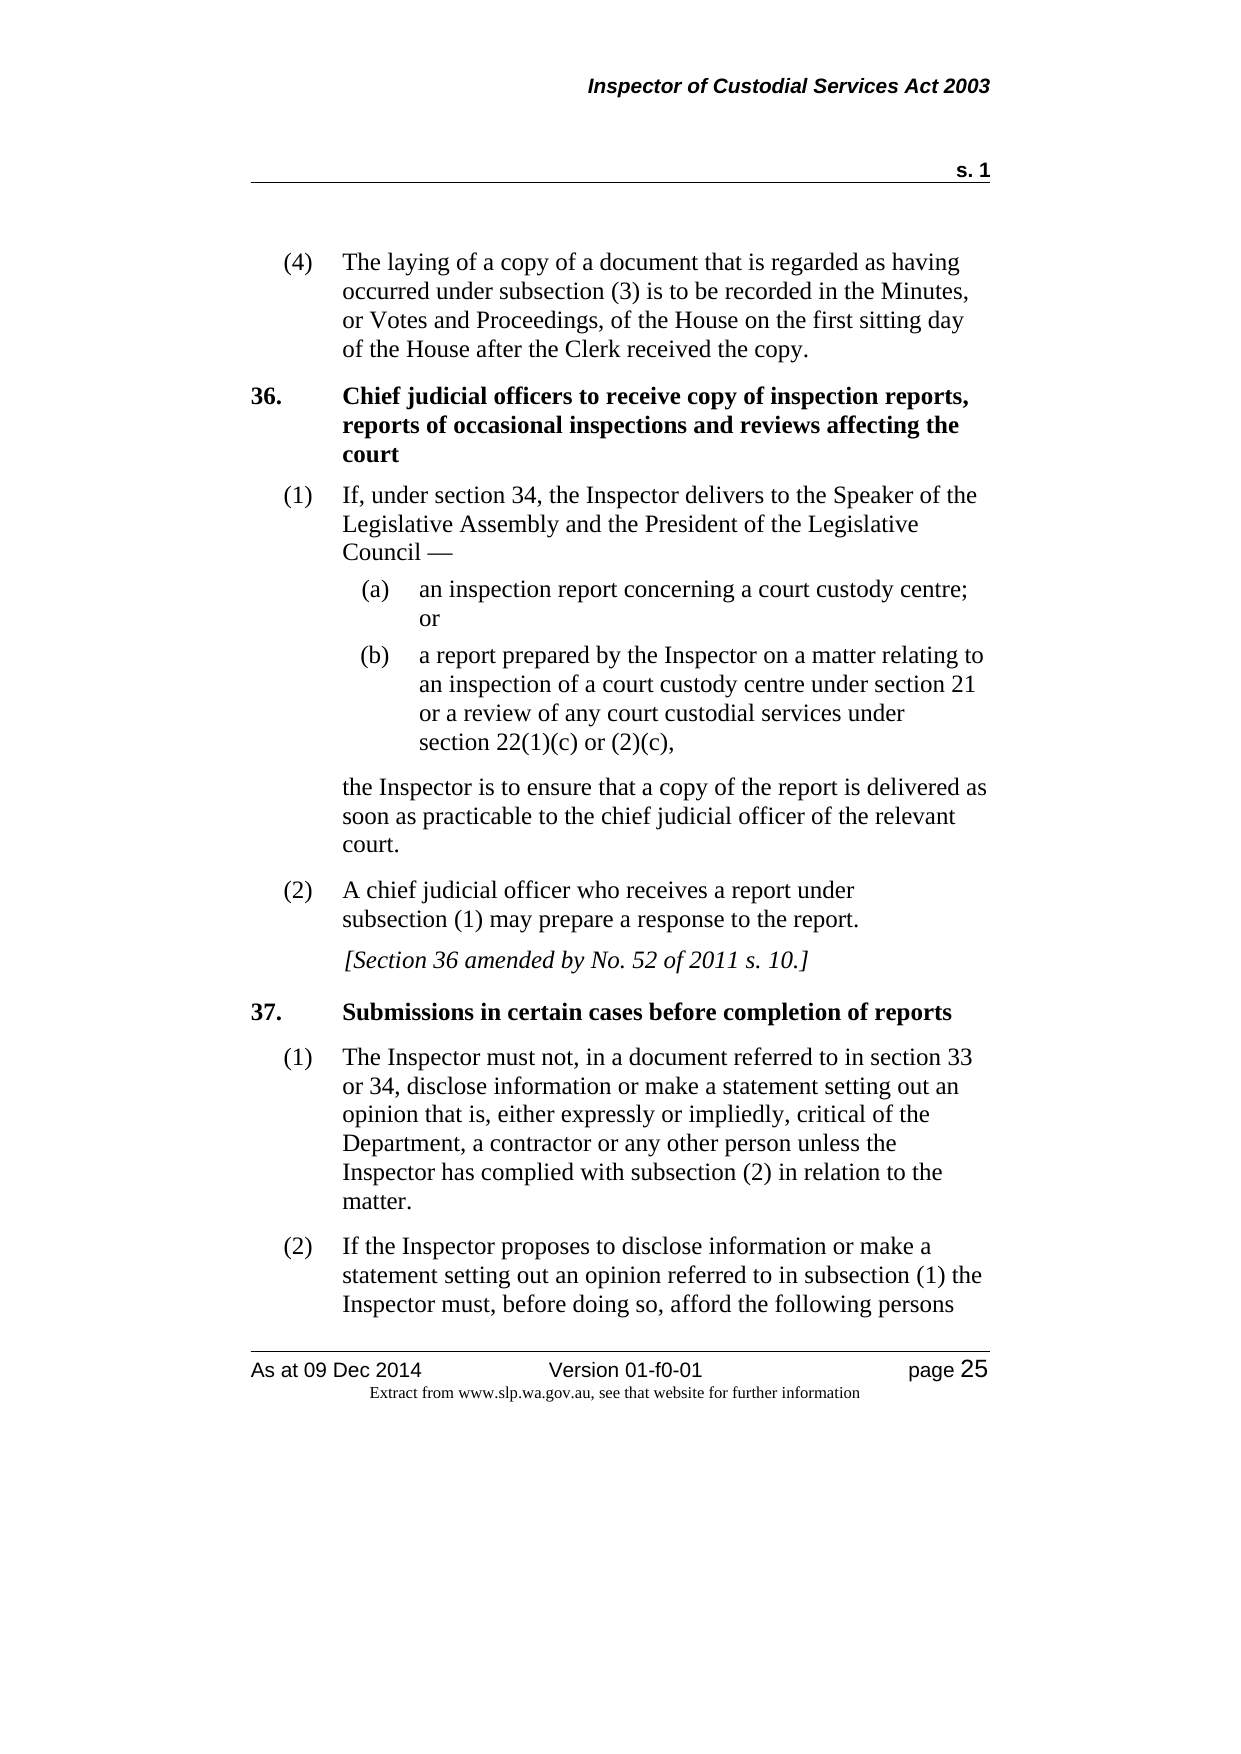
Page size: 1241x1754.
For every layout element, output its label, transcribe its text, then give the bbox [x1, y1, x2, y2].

subtitle 37. Submissions in certain cases before completion of reports [251, 997, 990, 1025]
text (2) A chief judicial officer who receives a report under subsection (1) may prepare a response to the report. [251, 875, 990, 932]
text the Inspector is to ensure that a copy of the report is delivered as soon as practicable to the chief judicial officer of the relevant court. [251, 772, 990, 858]
text (1) If, under section 34, the Inspector delivers to the Speaker of the Legislative Assembly and the President of the Legislative Council — [251, 480, 990, 566]
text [251, 1231, 990, 1317]
text (1) The Inspector must not, in a document referred to in section 33 or 34, disclose information or make a statement setting out an opinion that is, either expressly or impliedly, critical of the Department, a contractor or any other person unless the Inspector has complied with subsection (2) in relation to the matter. [251, 1042, 990, 1214]
text (4) The laying of a copy of a document that is regarded as having occurred under subsection (3) is to be recorded in the Minutes, or Votes and Proceedings, of the House on the first sitting day of the House after the Clerk received the copy. [251, 247, 990, 362]
text [Section 36 amended by No. 52 of 2011 s. 10.] [251, 945, 990, 974]
subtitle 36. Chief judicial officers to receive copy of inspection reports, reports of occasional inspections and reviews affecting the court [251, 381, 990, 467]
text (a) an inspection report concerning a court custody centre; or [251, 574, 990, 632]
text (b) a report prepared by the Inspector on a matter relating to an inspection of a court custody centre under section 21 or a review of any court custodial services under section 22(1)(c) or (2)(c), [251, 640, 990, 755]
